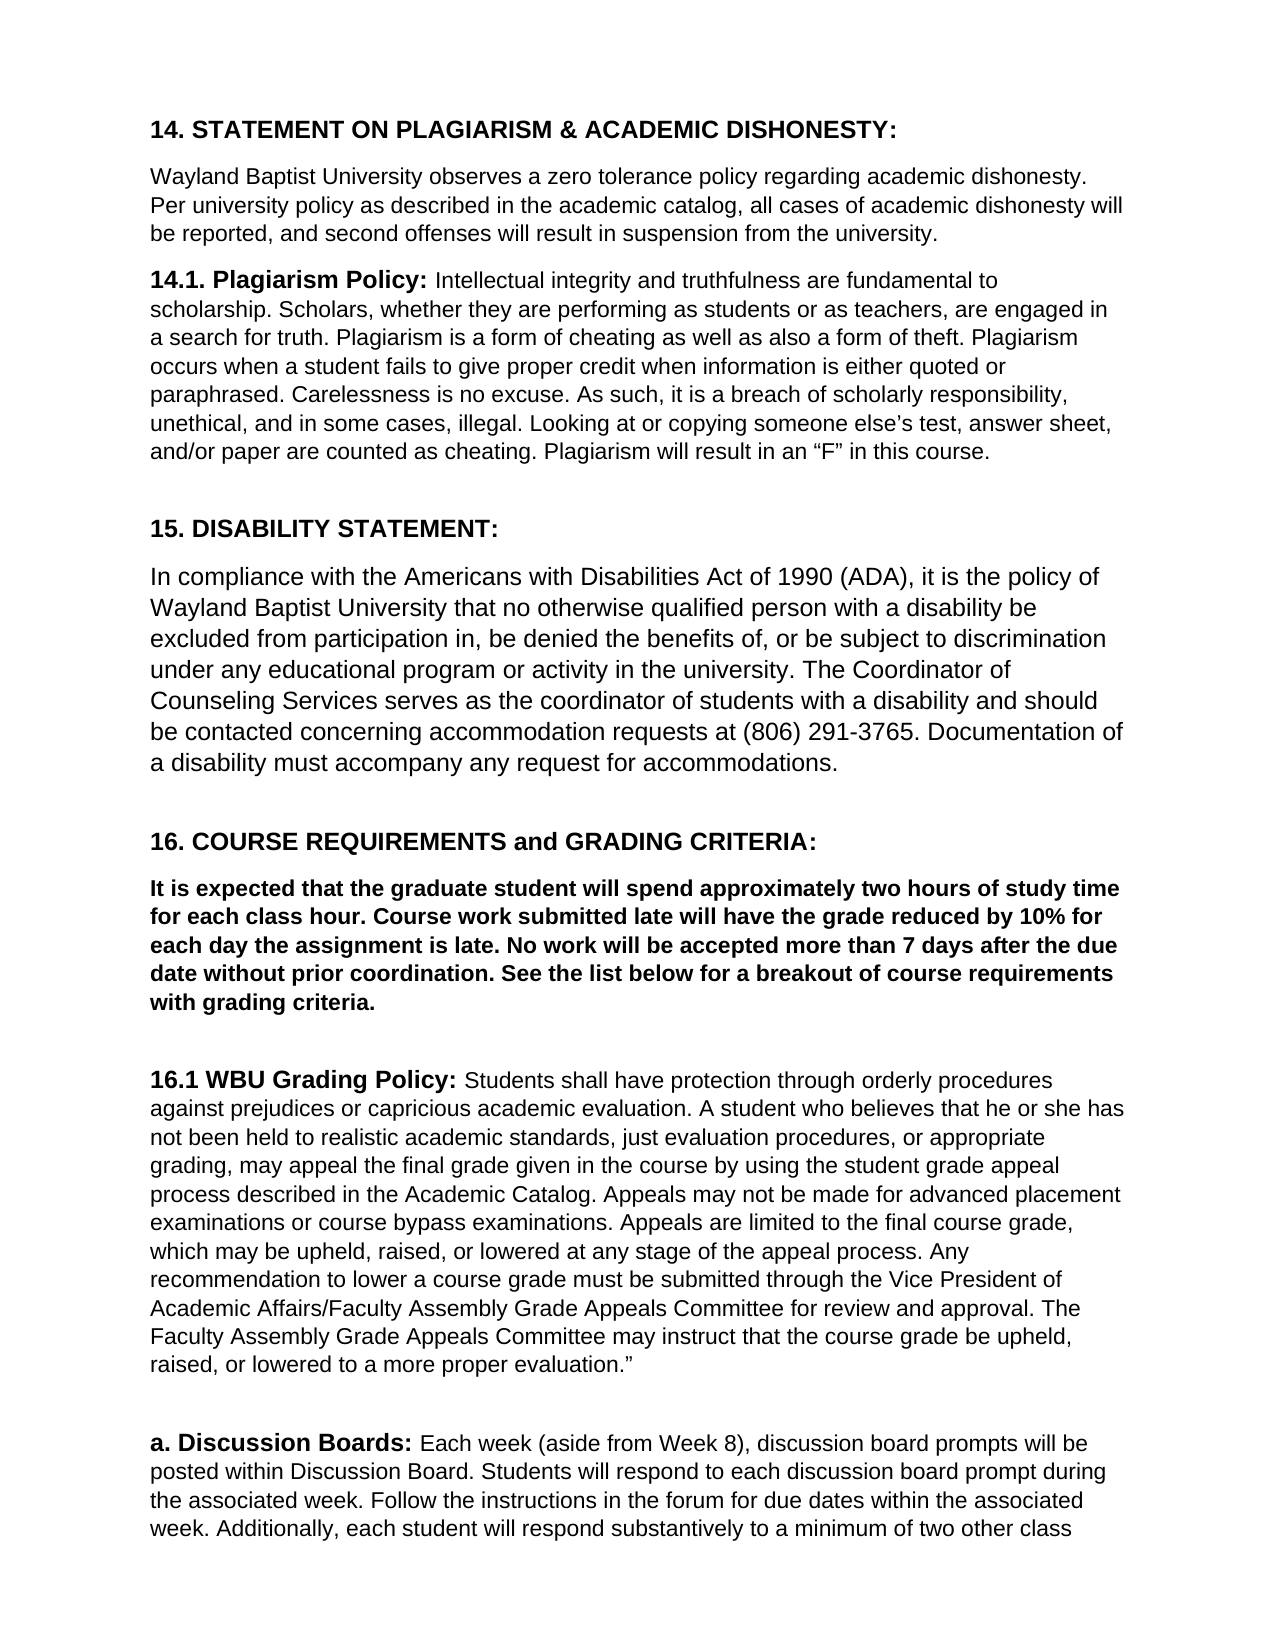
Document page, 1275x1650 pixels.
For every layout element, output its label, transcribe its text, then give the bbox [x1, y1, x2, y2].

text Wayland Baptist University observes a zero tolerance policy regarding academic dishonesty. Per university policy as described in the academic catalog, all cases of academic dishonesty will be reported, and second offenses will result in suspension from the university. [150, 163, 1125, 246]
subtitle 14. STATEMENT ON PLAGIARISM & ACADEMIC DISHONESTY: [150, 115, 1125, 144]
subtitle 15. DISABILITY STATEMENT: [150, 514, 1125, 543]
text In compliance with the Americans with Disabilities Act of 1990 (ADA), it is the policy of Wayland Baptist University that no otherwise qualified person with a disability be excluded from participation in, be denied the benefits of, or be subject to discrimination under any educational program or activity in the university. The Coordinator of Counseling Services serves as the coordinator of students with a disability and should be contacted concerning accommodation requests at (806) 291-3765. Documentation of a disability must accompany any request for accommodations. [150, 562, 1125, 777]
text 14.1. Plagiarism Policy: Intellectual integrity and truthfulness are fundamental to scholarship. Scholars, whether they are performing as students or as teachers, are engaged in a search for truth. Plagiarism is a form of cheating as well as also a form of theft. Plagiarism occurs when a student fails to give proper credit when information is either quoted or paraphrased. Carelessness is no excuse. As such, it is a breach of scholarly responsibility, unethical, and in some cases, illegal. Looking at or copying someone else’s test, answer sheet, and/or paper are counted as cheating. Plagiarism will result in an “F” in this course. [150, 265, 1125, 464]
subtitle It is expected that the graduate student will spend approximately two hours of study time for each class hour. Course work submitted late will have the grade reduced by 10% for each day the assignment is late. No work will be accepted more than 7 days after the due date without prior coordination. See the list below for a breakout of course requirements with grading criteria. [150, 875, 1125, 1015]
subtitle 16. COURSE REQUIREMENTS and GRADING CRITERIA: [150, 827, 1125, 856]
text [150, 1427, 1125, 1542]
text 16.1 WBU Grading Policy: Students shall have protection through orderly procedures against prejudices or capricious academic evaluation. A student who believes that he or she has not been held to realistic academic standards, just evaluation procedures, or appropriate grading, may appeal the final grade given in the course by using the student grade appeal process described in the Academic Catalog. Appeals may not be made for advanced placement examinations or course bypass examinations. Appeals are limited to the final course grade, which may be upheld, raised, or lowered at any stage of the appeal process. Any recommendation to lower a course grade must be submitted through the Vice President of Academic Affairs/Faculty Assembly Grade Appeals Committee for review and approval. The Faculty Assembly Grade Appeals Committee may instruct that the course grade be upheld, raised, or lowered to a more proper evaluation.” [150, 1064, 1125, 1378]
